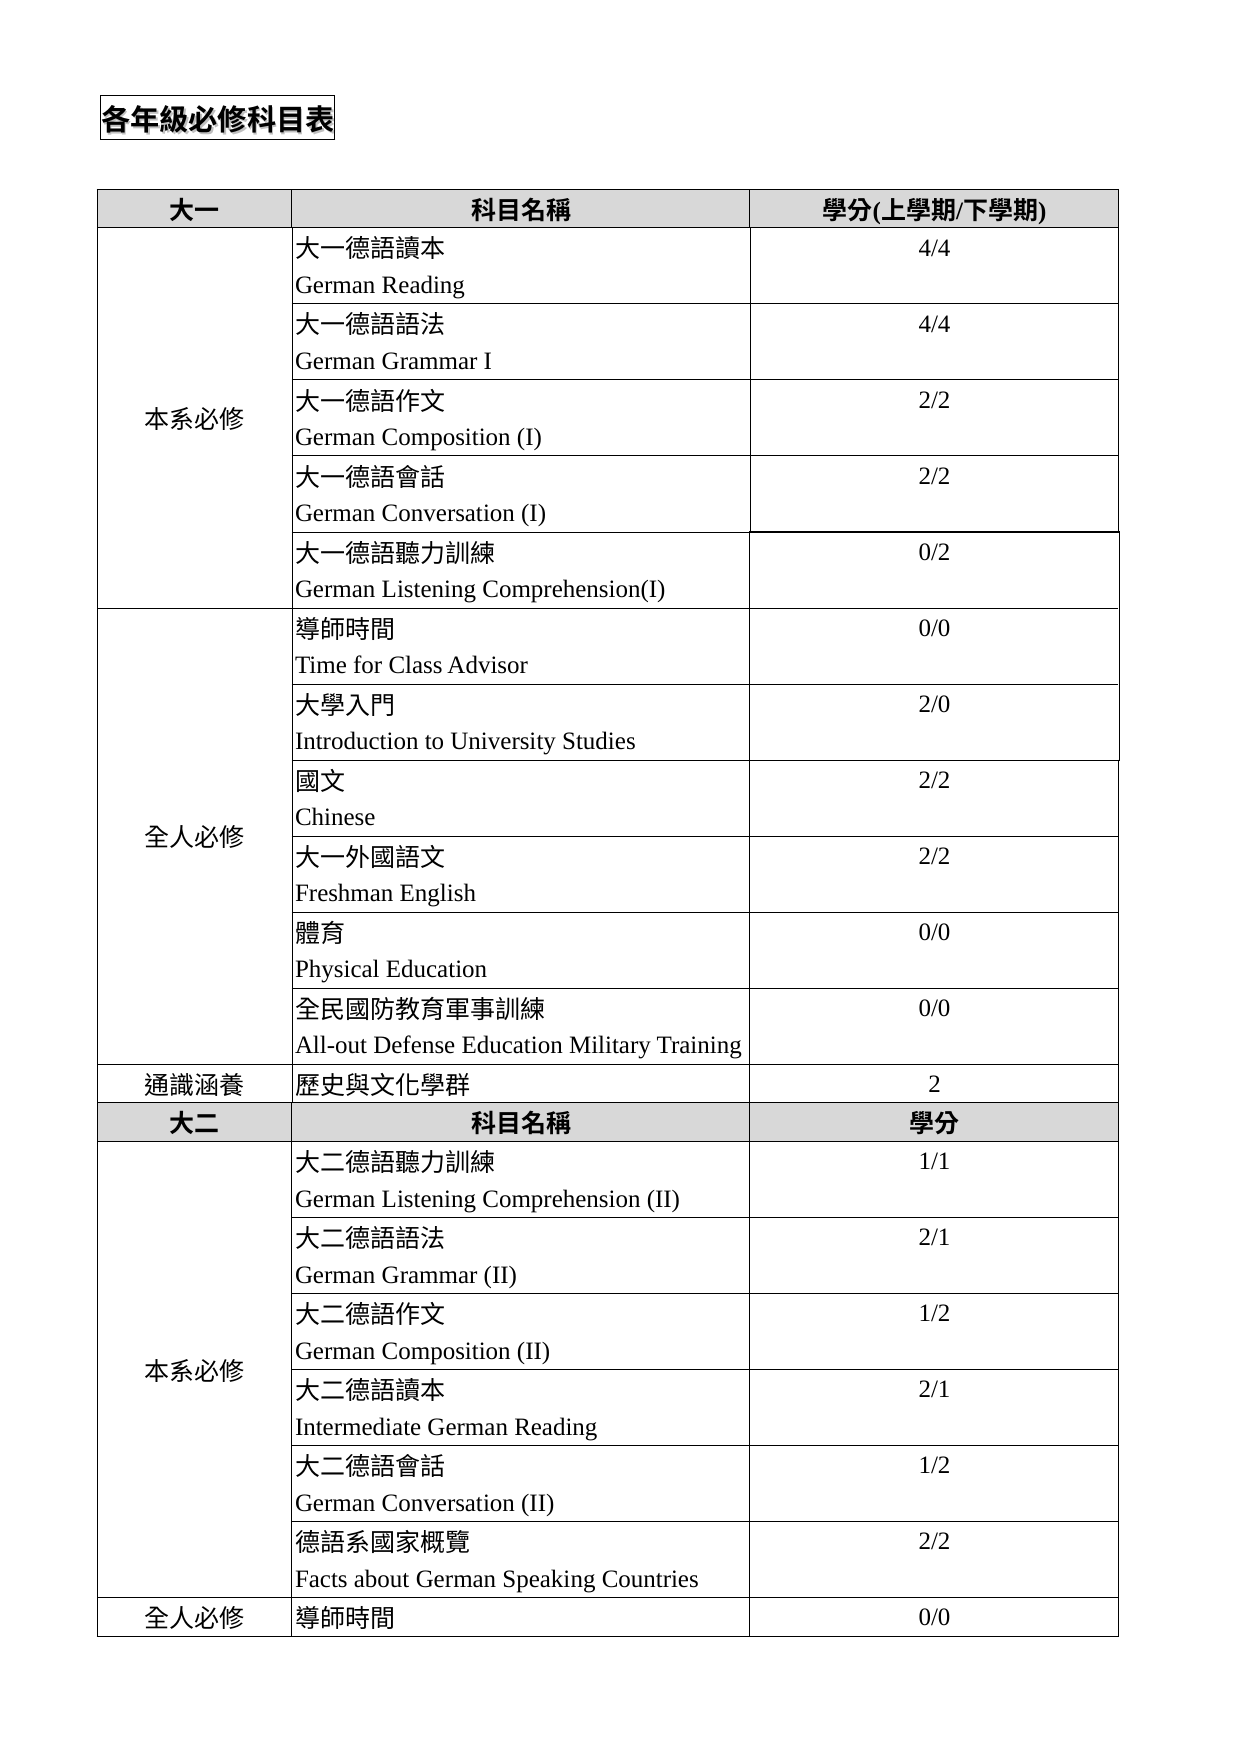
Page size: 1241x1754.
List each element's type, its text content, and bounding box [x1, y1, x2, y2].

table_cell 4/4 [751, 304, 1118, 379]
table_cell 大學入門 Introduction to University Studies [293, 685, 749, 759]
table_cell 0/0 [750, 608, 1119, 683]
table_cell 德語系國家概覽 Facts about German Speaking Countries [292, 1522, 749, 1597]
table_cell 學分 [750, 1103, 1118, 1141]
table_cell 2 [750, 1065, 1118, 1102]
table_cell 2/1 [750, 1218, 1118, 1293]
table_cell 大一德語會話 German Conversation (I) [293, 456, 750, 531]
table_cell 大二德語會話 German Conversation (II) [292, 1446, 749, 1521]
table_cell 國文 Chinese [293, 761, 749, 836]
table_cell 通識涵養 [98, 1065, 292, 1102]
table_cell 2/2 [750, 837, 1118, 912]
table_cell 大一德語讀本 German Reading [293, 228, 750, 303]
table_cell 2/2 [750, 1522, 1118, 1597]
text 各年級必修科目表 [100, 80, 1150, 155]
table_cell 2/2 [750, 761, 1118, 836]
table_cell 2/0 [750, 684, 1119, 759]
table_cell 體育 Physical Education [293, 913, 749, 988]
table_cell 本系必修 [98, 1142, 291, 1597]
table_cell 大二德語聽力訓練 German Listening Comprehension (II) [292, 1142, 749, 1217]
table_cell 大二 [98, 1103, 291, 1141]
table_cell 全人必修 [98, 1598, 291, 1636]
table_cell 0/0 [750, 913, 1118, 988]
table_header 大一 [98, 190, 291, 227]
table_cell 0/0 [750, 989, 1118, 1064]
table_cell 本系必修 [98, 228, 292, 607]
table_cell 4/4 [751, 228, 1118, 303]
table_cell 1/2 [750, 1446, 1118, 1521]
table_cell 科目名稱 [292, 1103, 749, 1141]
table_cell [292, 1598, 749, 1636]
table_cell 大二德語讀本 Intermediate German Reading [292, 1370, 749, 1445]
table_cell 全民國防教育軍事訓練 All-out Defense Education Military Training [293, 989, 749, 1064]
table_cell 大二德語語法 German Grammar (II) [292, 1218, 749, 1293]
table_cell 全人必修 [98, 609, 292, 1064]
table_cell 2/2 [751, 380, 1118, 455]
table_cell 大一德語語法 German Grammar I [293, 304, 750, 379]
table_cell 大一德語聽力訓練 German Listening Comprehension(I) [293, 533, 749, 607]
table_cell 大二德語作文 German Composition (II) [292, 1294, 749, 1369]
table_cell 1/1 [750, 1142, 1118, 1217]
table_cell 2/1 [750, 1370, 1118, 1445]
table_cell 導師時間 Time for Class Advisor [293, 609, 749, 683]
table_header 科目名稱 [292, 190, 749, 227]
table_cell 大一外國語文 Freshman English [293, 837, 749, 912]
table_cell 大一德語作文 German Composition (I) [293, 380, 750, 455]
table_cell 0/0 [750, 1598, 1118, 1636]
table_cell 2/2 [751, 456, 1118, 531]
table_cell 歷史與文化學群 [293, 1065, 749, 1102]
table_header 學分(上學期/下學期) [750, 190, 1118, 227]
table_cell 1/2 [750, 1294, 1118, 1369]
table_cell 0/2 [750, 533, 1119, 607]
